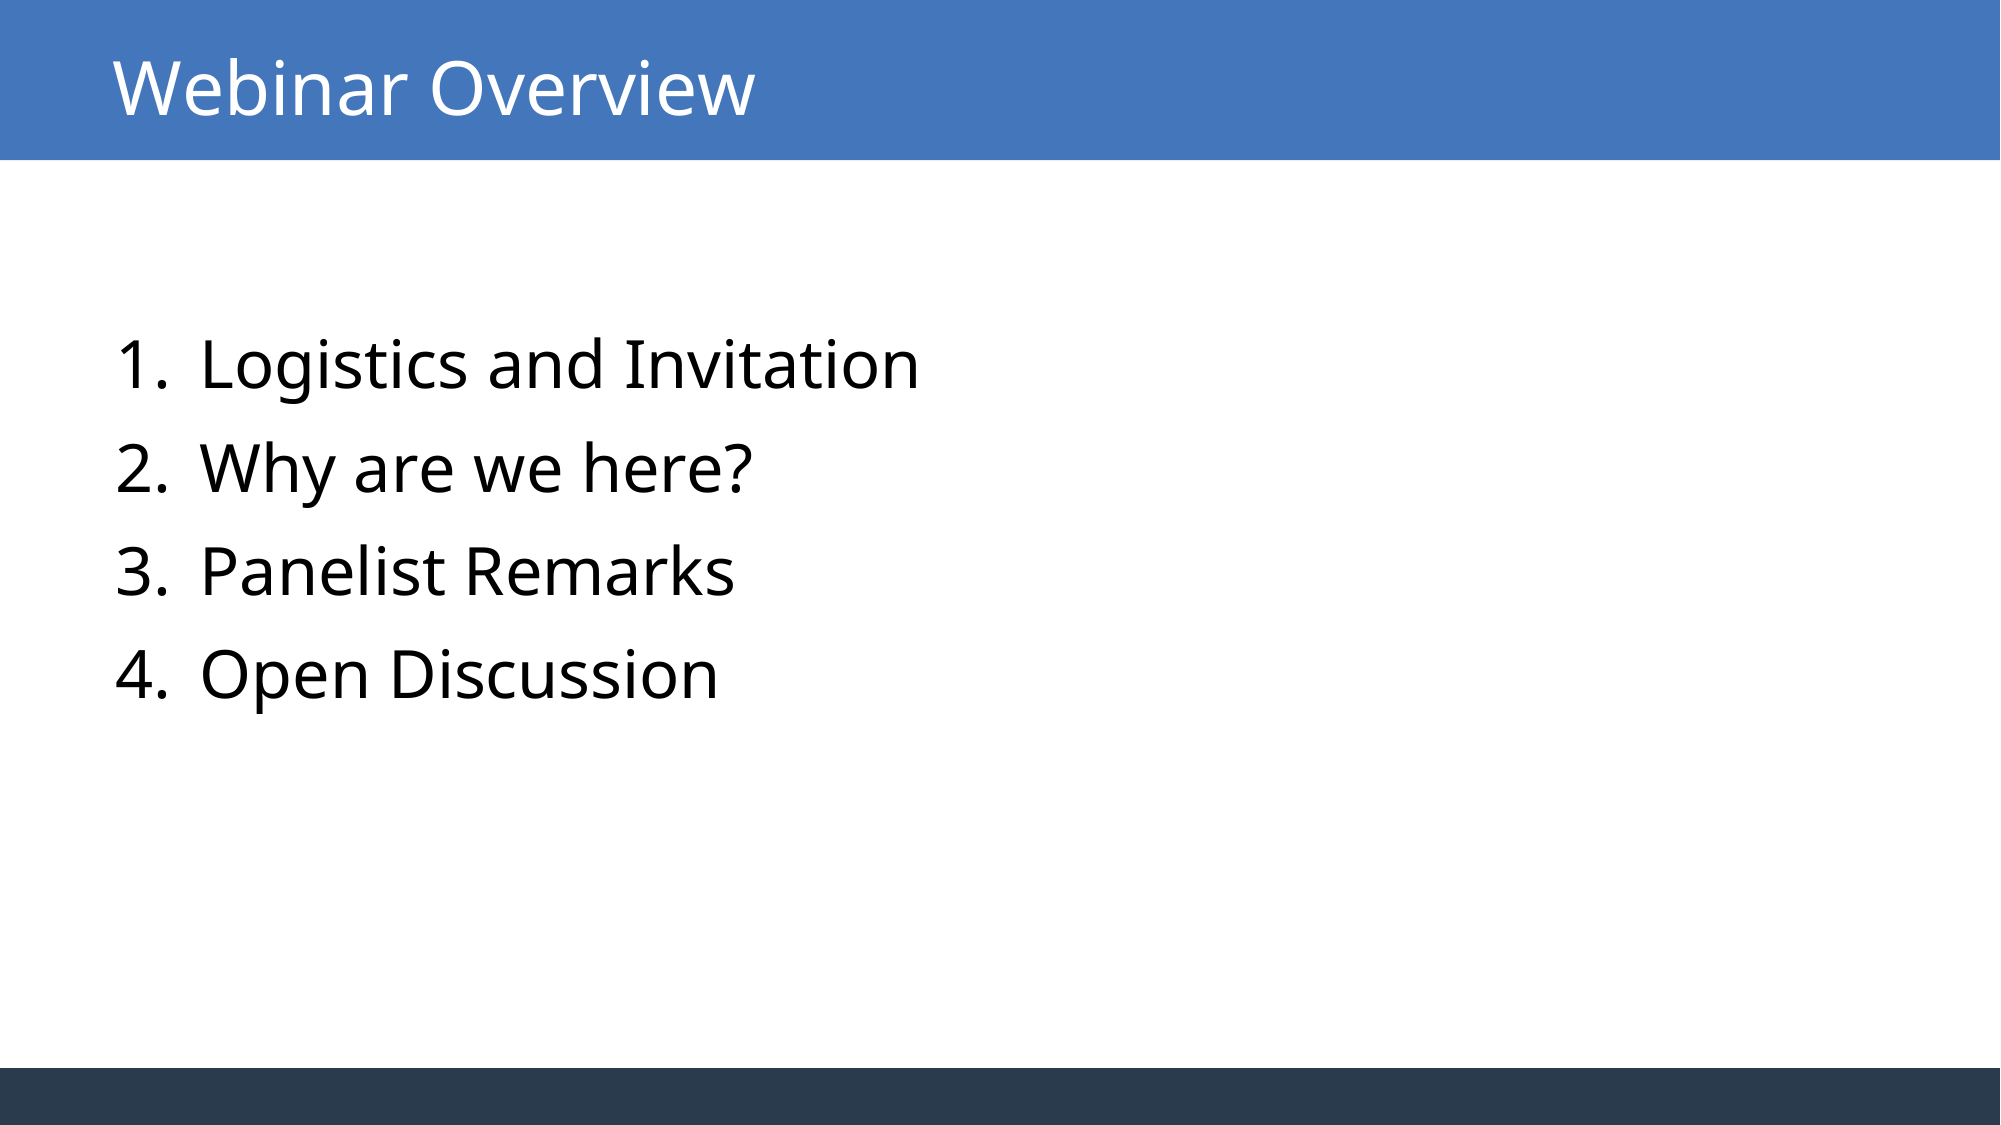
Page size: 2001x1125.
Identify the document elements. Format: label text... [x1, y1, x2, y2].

list Open Discussion [115, 627, 2000, 718]
list Panelist Remarks [115, 524, 2000, 615]
list Logistics and Invitation [115, 318, 2000, 408]
list Why are we here? [115, 421, 2000, 512]
